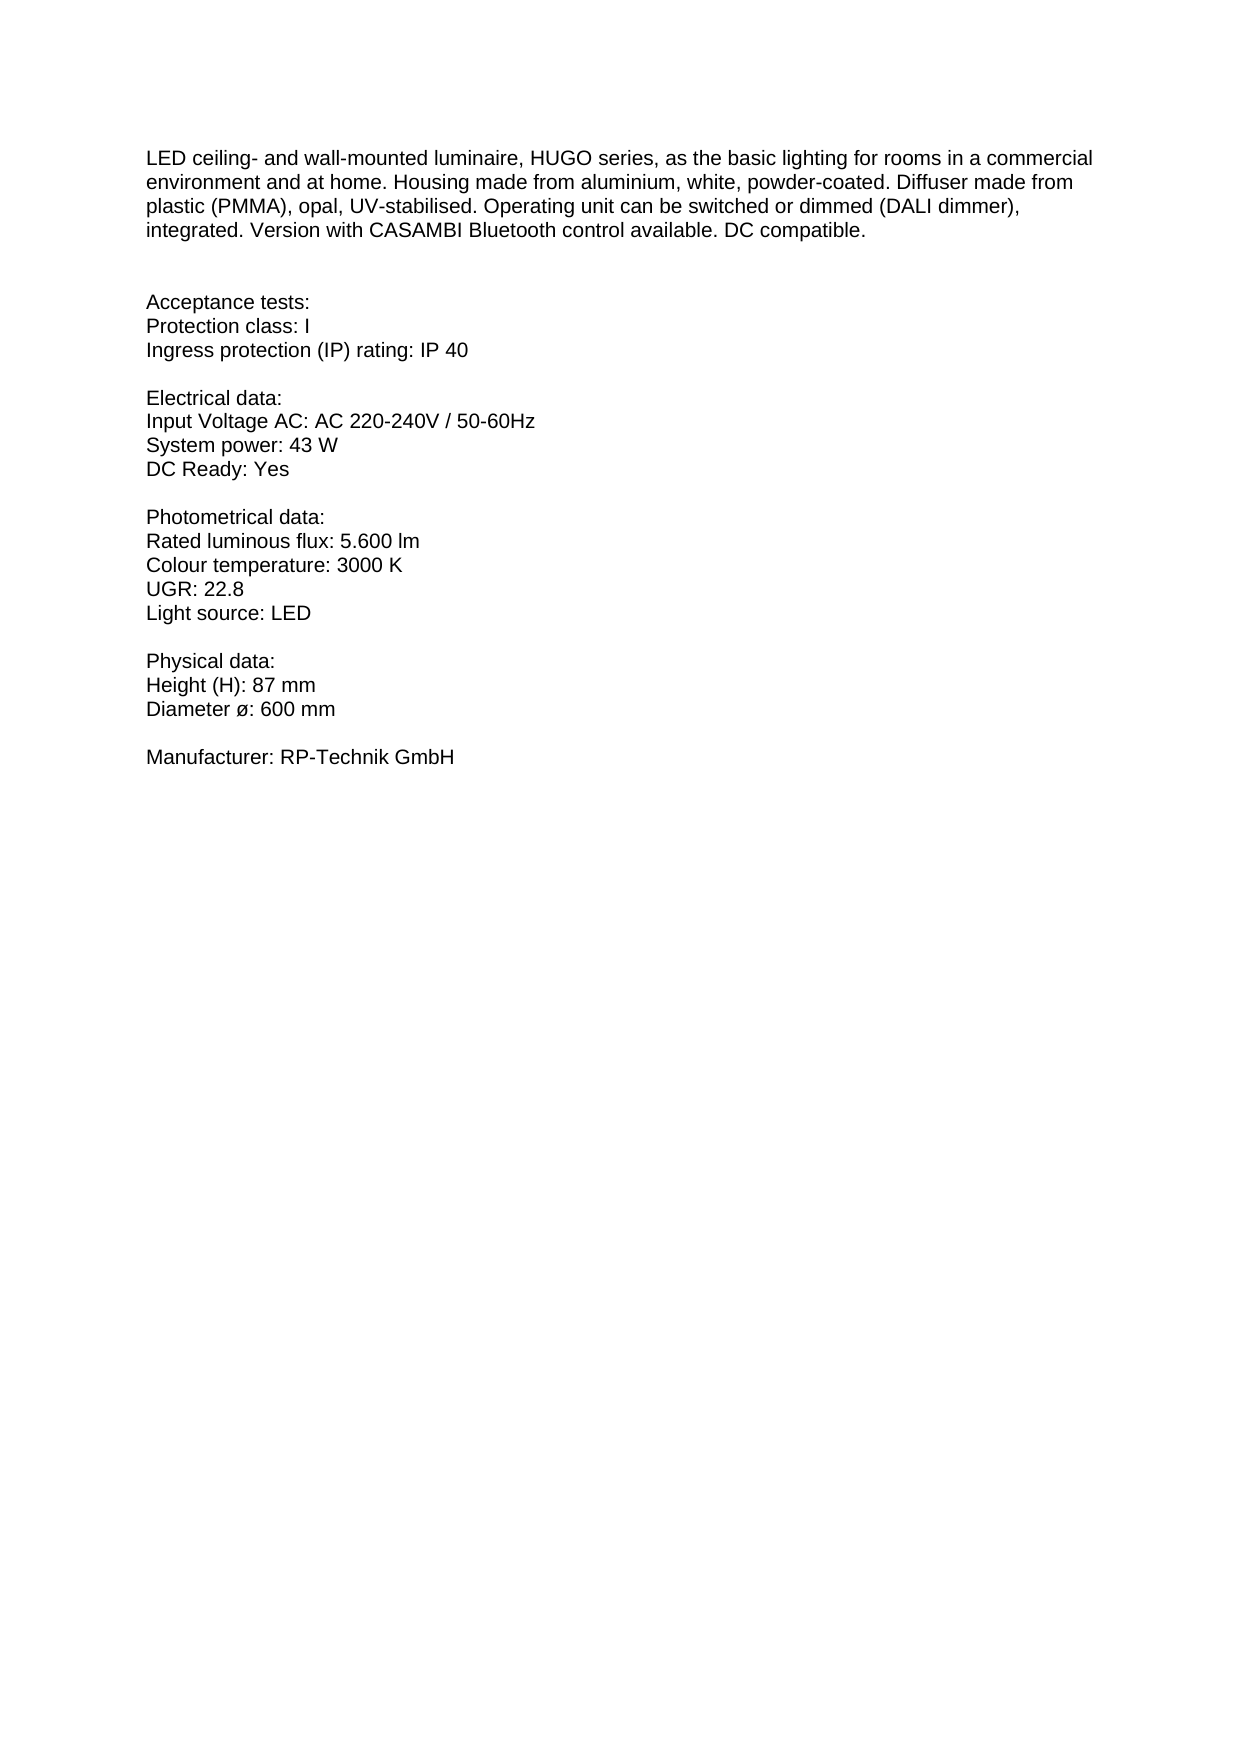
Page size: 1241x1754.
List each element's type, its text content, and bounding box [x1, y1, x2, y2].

text Input Voltage AC: AC 220-240V / 50-60Hz [146, 409, 1094, 433]
text Ingress protection (IP) rating: IP 40 [146, 337, 1094, 361]
text UGR: 22.8 [146, 577, 1094, 601]
text Electrical data: [146, 385, 1094, 409]
text Protection class: I [146, 313, 1094, 337]
text Colour temperature: 3000 K [146, 553, 1094, 577]
text Light source: LED [146, 601, 1094, 625]
text DC Ready: Yes [146, 457, 1094, 481]
text Physical data: [146, 649, 1094, 673]
text Photometrical data: [146, 505, 1094, 529]
text Diameter ø: 600 mm [146, 697, 1094, 721]
text System power: 43 W [146, 433, 1094, 457]
text Height (H): 87 mm [146, 673, 1094, 697]
text LED ceiling- and wall-mounted luminaire, HUGO series, as the basic lighting for rooms in a commercial environment and at home. Housing made from aluminium, white, powder-coated. Diffuser made from plastic (PMMA), opal, UV-stabilised. Operating unit can be switched or dimmed (DALI dimmer), integrated. Version with CASAMBI Bluetooth control available. DC compatible. [146, 146, 1094, 242]
text Acceptance tests: [146, 289, 1094, 313]
text Manufacturer: RP-Technik GmbH [146, 745, 1094, 769]
text Rated luminous flux: 5.600 lm [146, 529, 1094, 553]
